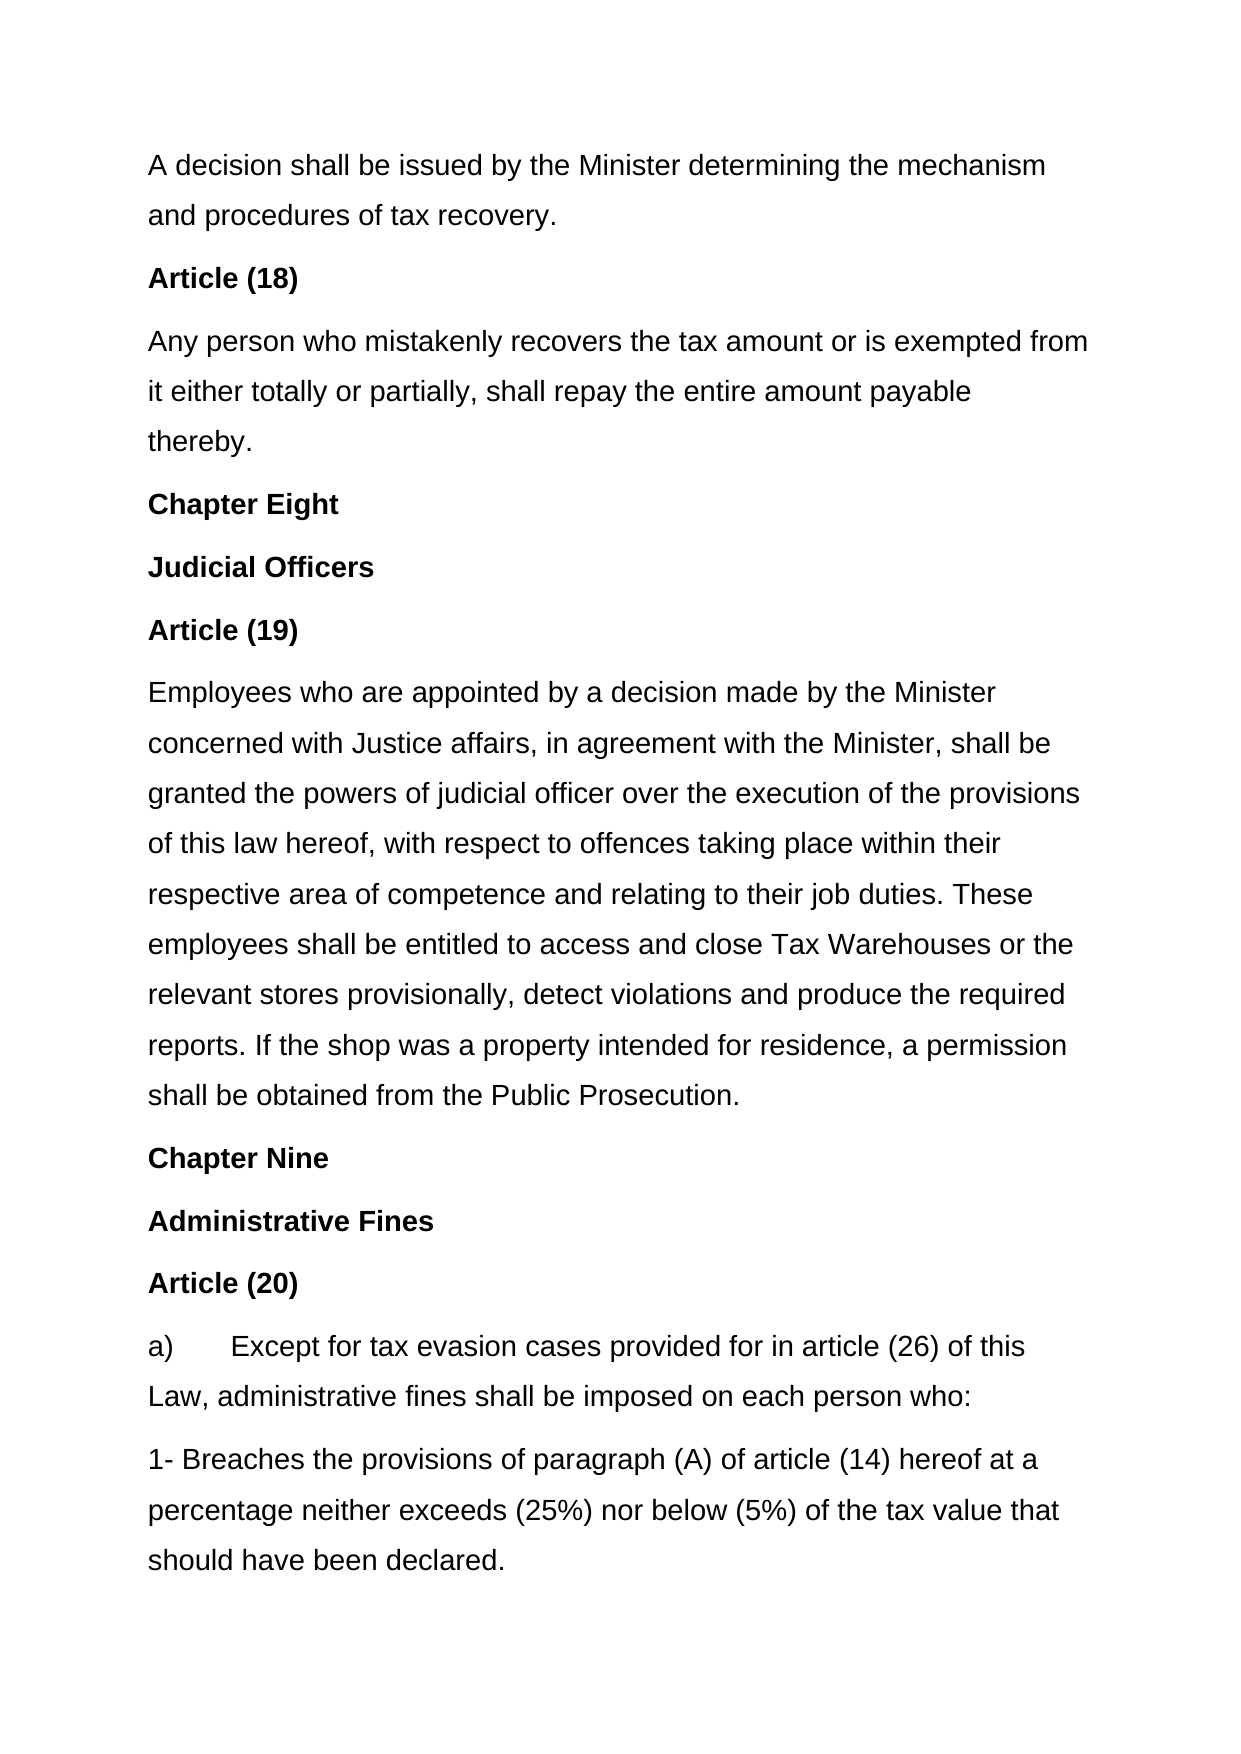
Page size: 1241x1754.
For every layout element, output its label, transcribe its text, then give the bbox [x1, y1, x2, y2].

text A decision shall be issued by the Minister determining the mechanism and procedures of tax recovery. [148, 148, 1093, 231]
text Chapter Eight [148, 487, 1093, 521]
text a) Except for tax evasion cases provided for in article (26) of this Law, administrative fines shall be imposed on each person who: [148, 1329, 1093, 1413]
text Chapter Nine [148, 1141, 1093, 1174]
text Any person who mistakenly recovers the tax amount or is exempted from it either totally or partially, shall repay the entire amount payable thereby. [148, 323, 1093, 458]
text Judicial Officers [148, 550, 1093, 583]
text Employees who are appointed by a decision made by the Minister concerned with Justice affairs, in agreement with the Minister, shall be granted the powers of judicial officer over the execution of the provisions of this law hereof, with respect to offences taking place within their respective area of competence and relating to their job duties. These employees shall be entitled to access and close Tax Warehouses or the relevant stores provisionally, detect violations and produce the required reports. If the shop was a property intended for residence, a permission shall be obtained from the Public Prosecution. [148, 675, 1093, 1111]
text Article (19) [148, 613, 1093, 646]
text 1- Breaches the provisions of paragraph (A) of article (14) hereof at a percentage neither exceeds (25%) nor below (5%) of the tax value that should have been declared. [148, 1442, 1093, 1576]
text Administrative Fines [148, 1203, 1093, 1237]
text Article (18) [148, 261, 1093, 294]
text Article (20) [148, 1266, 1093, 1300]
